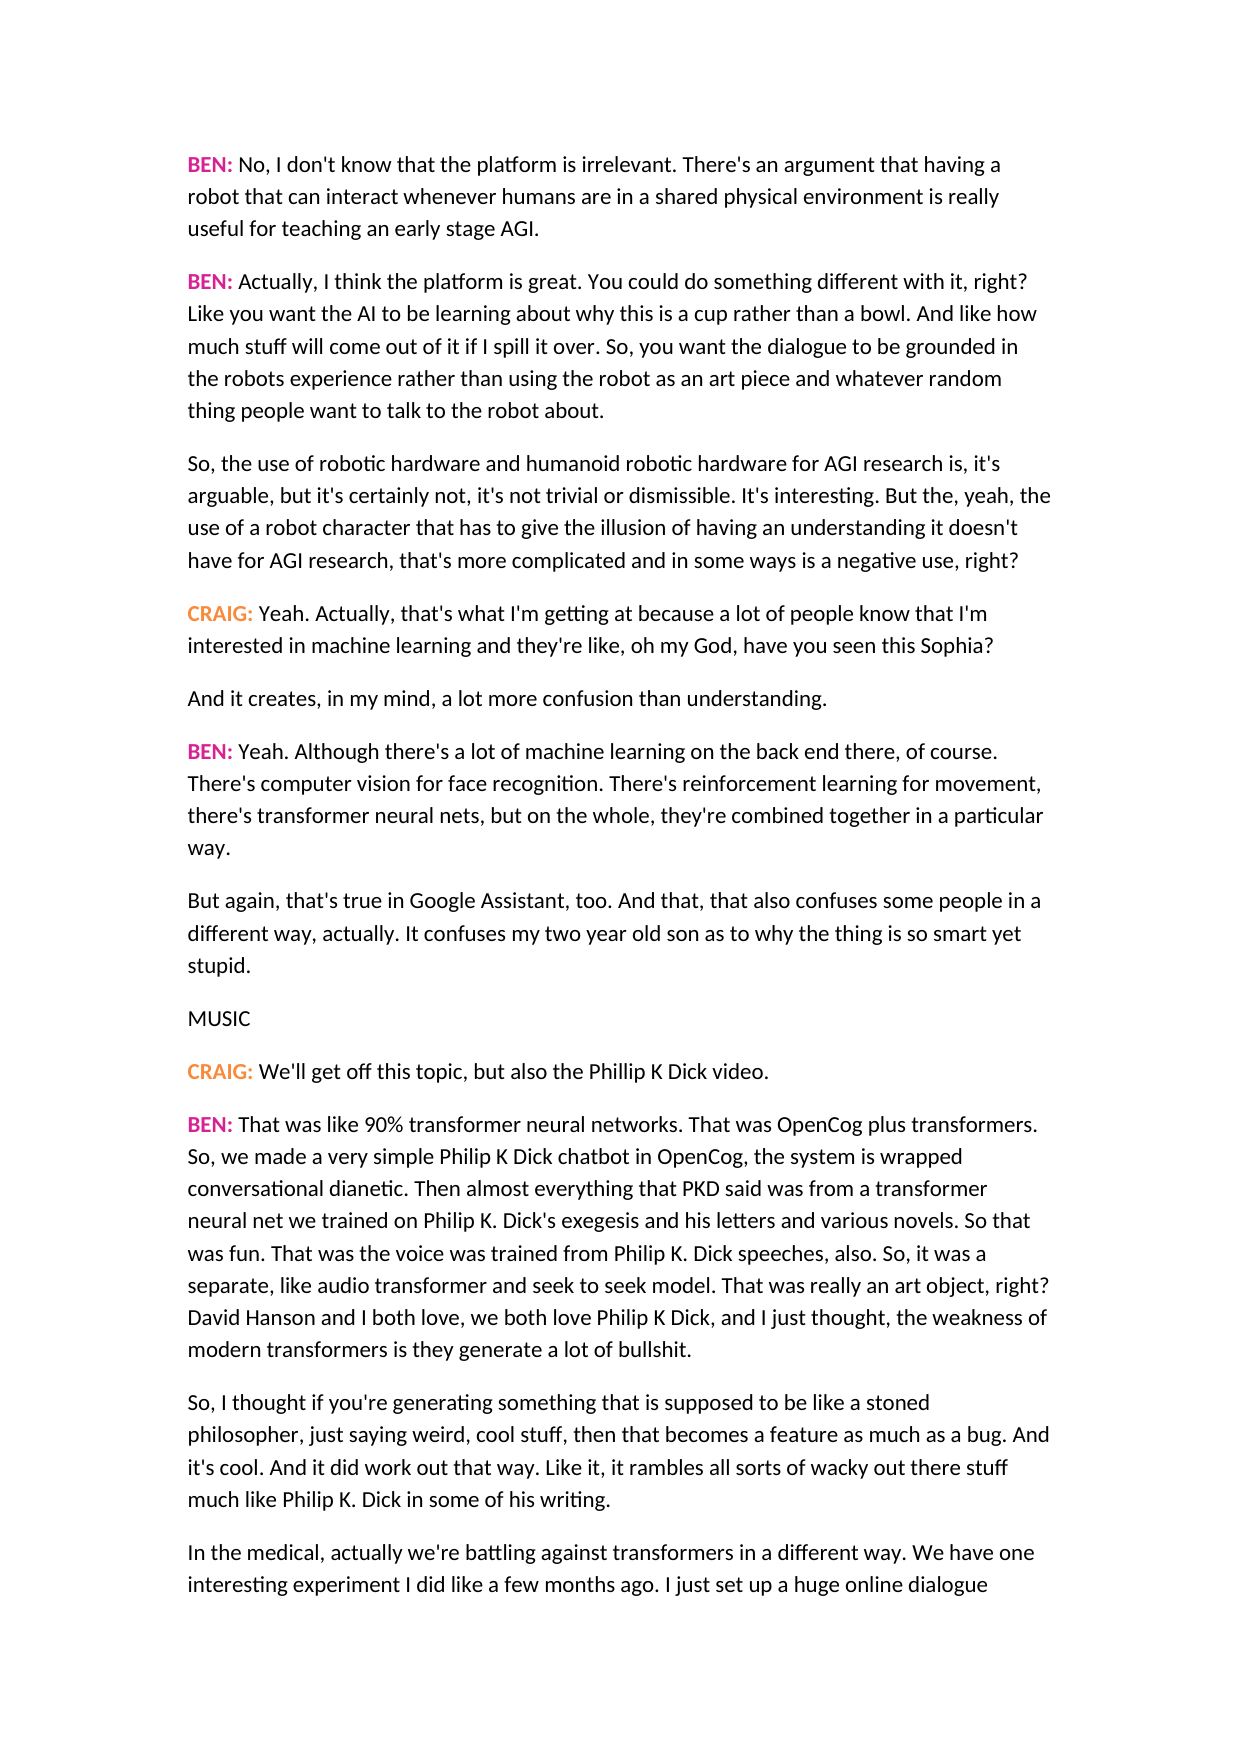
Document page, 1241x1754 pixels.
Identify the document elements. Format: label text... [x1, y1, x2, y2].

text BEN: That was like 90% transformer neural networks. That was OpenCog plus transformers. So, we made a very simple Philip K Dick chatbot in OpenCog, the system is wrapped conversational dianetic. Then almost everything that PKD said was from a transformer neural net we trained on Philip K. Dick's exegesis and his letters and various novels. So that was fun. That was the voice was trained from Philip K. Dick speeches, also. So, it was a separate, like audio transformer and seek to seek model. That was really an art object, right? David Hanson and I both love, we both love Philip K Dick, and I just thought, the weakness of modern transformers is they generate a lot of bullshit. [187, 1110, 1053, 1363]
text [187, 1538, 1053, 1598]
text So, I thought if you're generating something that is supposed to be like a stoned philosopher, just saying weird, cool stuff, then that becomes a feature as much as a bug. And it's cool. And it did work out that way. Like it, it rambles all sorts of wacky out there stuff much like Philip K. Dick in some of his writing. [187, 1388, 1053, 1513]
text MUSIC [187, 1004, 1053, 1032]
text So, the use of robotic hardware and humanoid robotic hardware for AGI research is, it's arguable, but it's certainly not, it's not trivial or dismissible. It's interesting. But the, yeah, the use of a robot character that has to give the illusion of having an understanding it doesn't have for AGI research, that's more complicated and in some ways is a negative use, right? [187, 449, 1053, 574]
text BEN: No, I don't know that the platform is irrelevant. There's an argument that having a robot that can interact whenever humans are in a shared physical environment is really useful for teaching an early stage AGI. [187, 150, 1053, 242]
text BEN: Yeah. Although there's a lot of machine learning on the back end there, of course. There's computer vision for face recognition. There's reinforcement learning for movement, there's transformer neural nets, but on the whole, they're combined together in a particular way. [187, 737, 1053, 862]
text CRAIG: Yeah. Actually, that's what I'm getting at because a lot of people know that I'm interested in machine learning and they're like, oh my God, have you seen this Sophia? [187, 599, 1053, 659]
text BEN: Actually, I think the platform is great. You could do something different with it, right? Like you want the AI to be learning about why this is a cup rather than a bowl. And like how much stuff will come out of it if I spill it over. So, you want the dialogue to be grounded in the robots experience rather than using the robot as an art piece and whatever random thing people want to talk to the robot about. [187, 267, 1053, 424]
text And it creates, in my mind, a lot more confusion than understanding. [187, 684, 1053, 712]
text But again, that's true in Google Assistant, too. And that, that also confuses some people in a different way, actually. It confuses my two year old son as to why the thing is so smart yet stupid. [187, 887, 1053, 979]
text CRAIG: We'll get off this topic, but also the Phillip K Dick video. [187, 1057, 1053, 1085]
